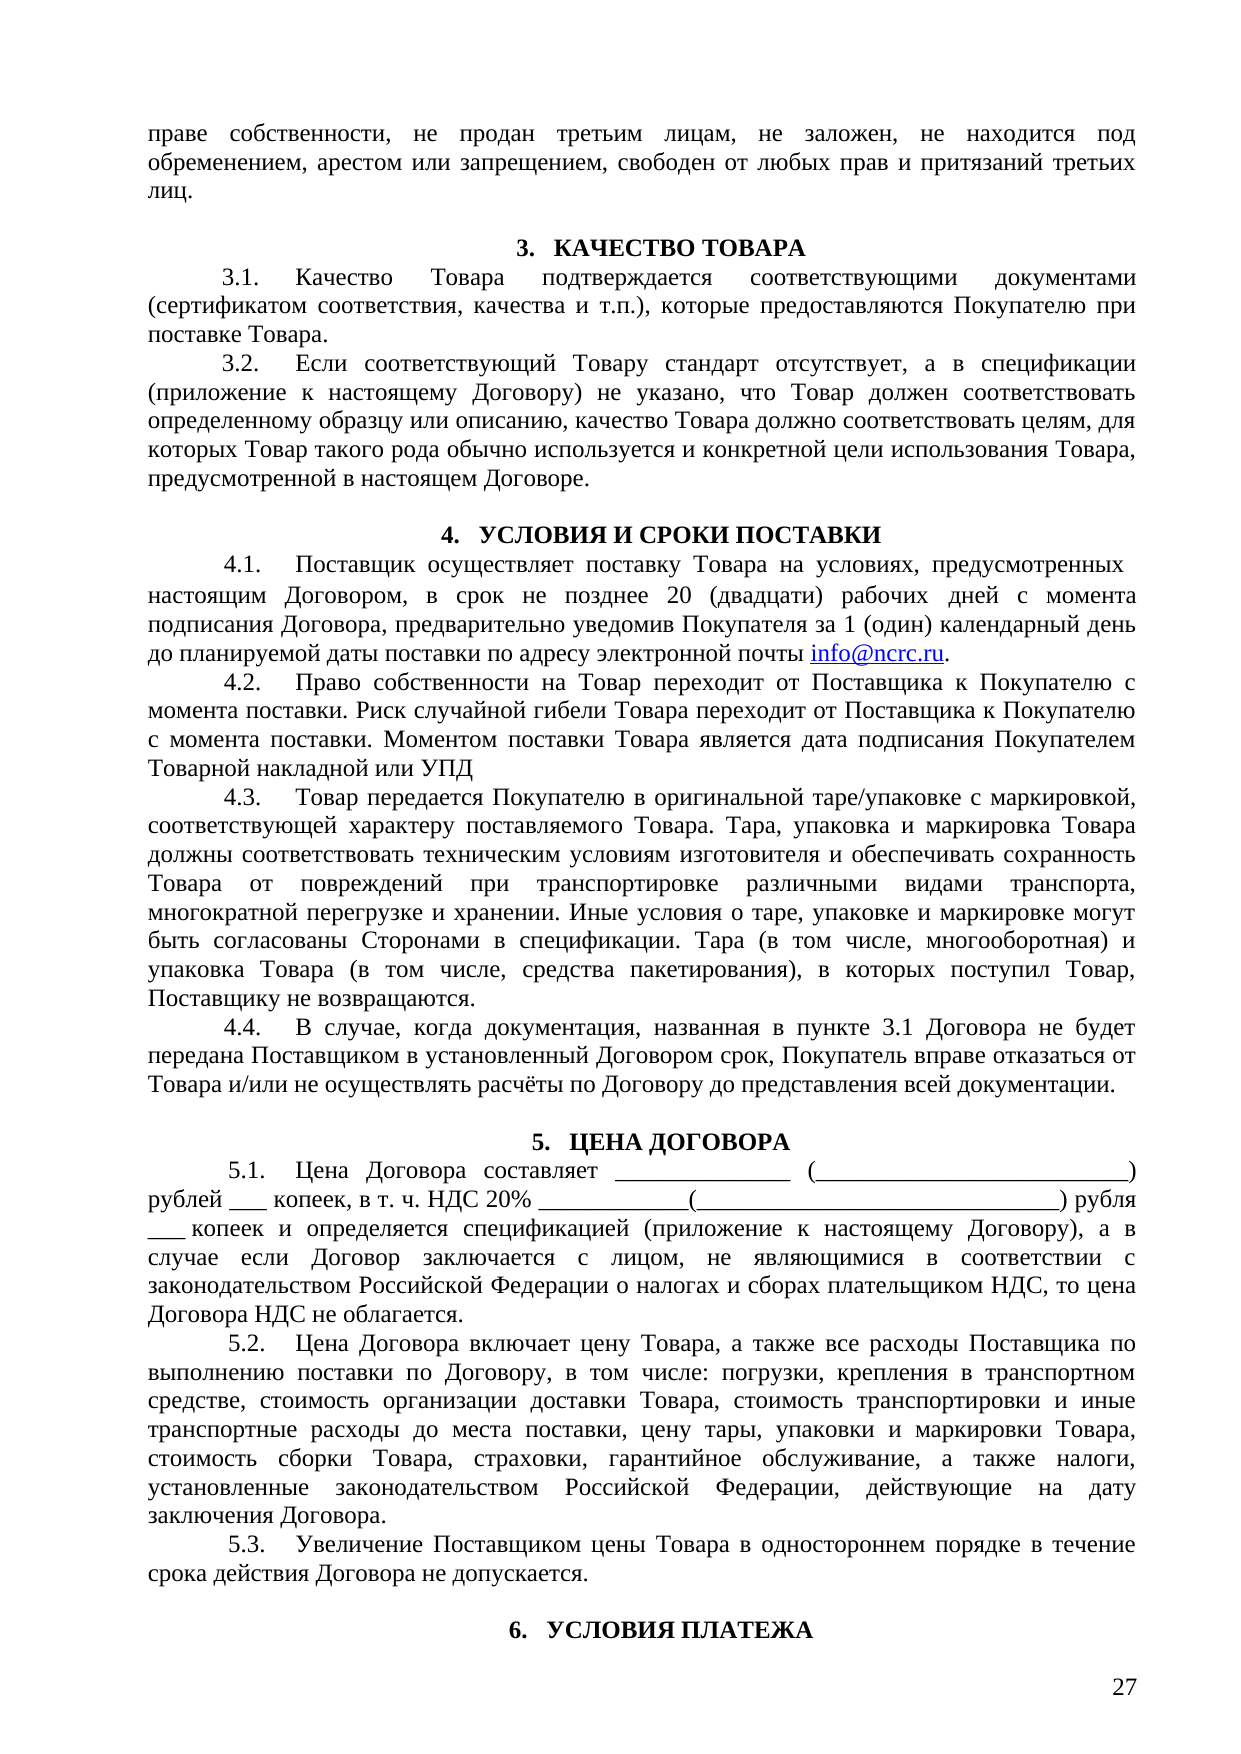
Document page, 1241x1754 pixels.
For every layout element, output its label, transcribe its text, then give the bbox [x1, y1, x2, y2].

list УСЛОВИЯ ПЛАТЕЖА [185, 1616, 1137, 1644]
list Качество Товара подтверждается соответствующими документами (сертификатом соответствия, качества и т.п.), которые предоставляются Покупателю при поставке Товара. [148, 262, 1137, 348]
list Цена Договора составляет ______________ (_________________________) рублей ___ копеек, в т. ч. НДС 20% ____________(_____________________________) рубля ___ копеек и определяется спецификацией (приложение к настоящему Договору), а в случае если Договор заключается с лицом, не являющимися в соответствии с законодательством Российской Федерации о налогах и сборах плательщиком НДС, то цена Договора НДС не облагается. [148, 1156, 1137, 1328]
list В случае, когда документация, названная в пункте 3.1 Договора не будет передана Поставщиком в установленный Договором срок, Покупатель вправе отказаться от Товара и/или не осуществлять расчёты по Договору до представления всей документации. [148, 1012, 1137, 1098]
list Если соответствующий Товару стандарт отсутствует, а в спецификации (приложение к настоящему Договору) не указано, что Товар должен соответствовать определенному образцу или описанию, качество Товара должно соответствовать целям, для которых Товар такого рода обычно используется и конкретной цели использования Товара, предусмотренной в настоящем Договоре. [148, 348, 1137, 492]
list КАЧЕСТВО ТОВАРА [185, 233, 1137, 262]
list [148, 118, 1137, 204]
list Поставщик осуществляет поставку Товара на условиях, предусмотренных настоящим Договором, в срок не позднее 20 (двадцати) рабочих дней с момента подписания Договора, предварительно уведомив Покупателя за 1 (один) календарный день до планируемой даты поставки по адресу электронной почты info@ncrc.ru. [148, 549, 1137, 667]
list Увеличение Поставщиком цены Товара в одностороннем порядке в течение срока действия Договора не допускается. [148, 1529, 1137, 1587]
list Товар передается Покупателю в оригинальной таре/упаковке с маркировкой, соответствующей характеру поставляемого Товара. Тара, упаковка и маркировка Товара должны соответствовать техническим условиям изготовителя и обеспечивать сохранность Товара от повреждений при транспортировке различными видами транспорта, многократной перегрузке и хранении. Иные условия о таре, упаковке и маркировке могут быть согласованы Сторонами в спецификации. Тара (в том числе, многооборотная) и упаковка Товара (в том числе, средства пакетирования), в которых поступил Товар, Поставщику не возвращаются. [148, 782, 1137, 1012]
list Право собственности на Товар переходит от Поставщика к Покупателю с момента поставки. Риск случайной гибели Товара переходит от Поставщика к Покупателю с момента поставки. Моментом поставки Товара является дата подписания Покупателем Товарной накладной или УПД [148, 667, 1137, 782]
list ЦЕНА ДОГОВОРА [185, 1127, 1137, 1156]
list УСЛОВИЯ И СРОКИ ПОСТАВКИ [185, 521, 1137, 549]
list Цена Договора включает цену Товара, а также все расходы Поставщика по выполнению поставки по Договору, в том числе: погрузки, крепления в транспортном средстве, стоимость организации доставки Товара, стоимость транспортировки и иные транспортные расходы до места поставки, цену тары, упаковки и маркировки Товара, стоимость сборки Товара, страховки, гарантийное обслуживание, а также налоги, установленные законодательством Российской Федерации, действующие на дату заключения Договора. [148, 1328, 1137, 1529]
